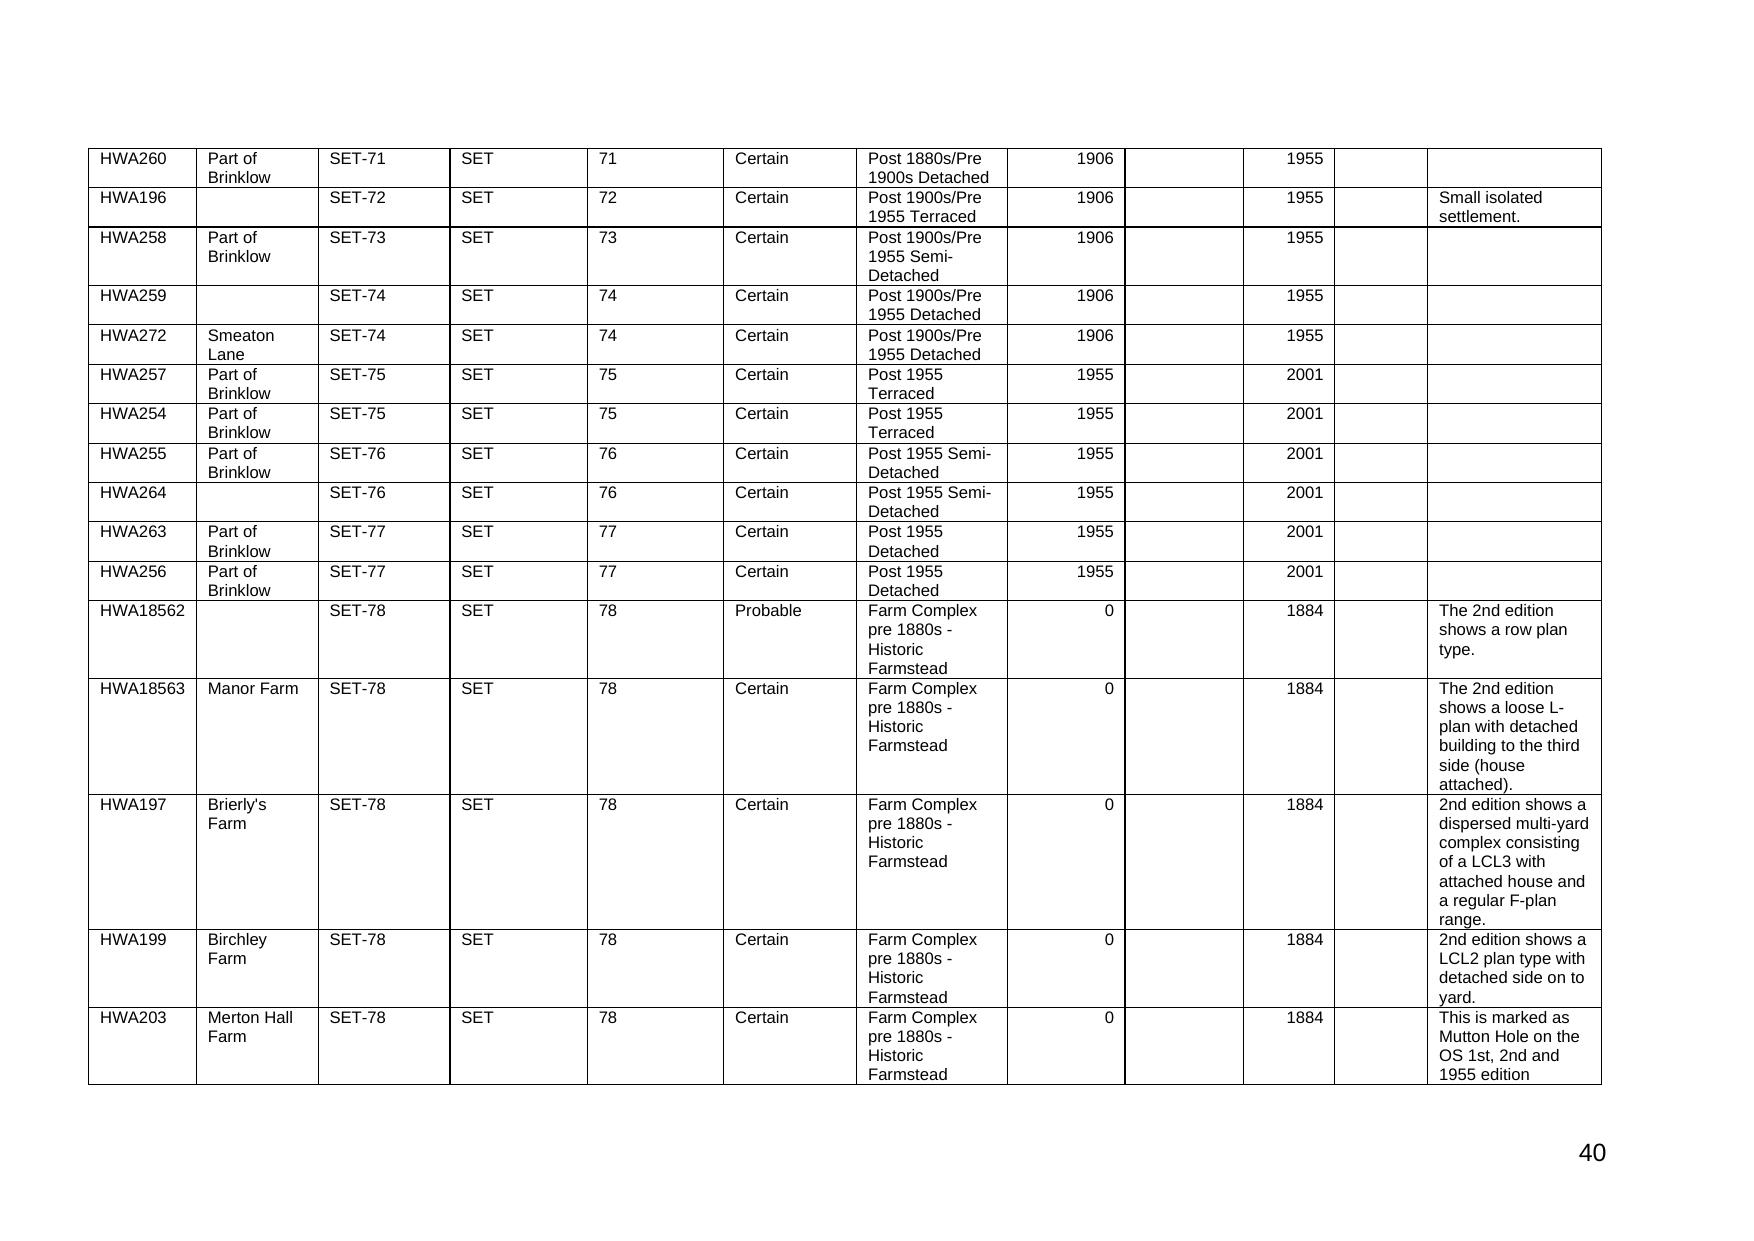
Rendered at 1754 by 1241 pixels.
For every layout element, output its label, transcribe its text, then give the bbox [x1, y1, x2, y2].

table_cell [1126, 1008, 1243, 1084]
table_cell SET [451, 483, 587, 521]
table_cell Birchley Farm [197, 930, 318, 1007]
table_cell Brierly's Farm [197, 795, 318, 929]
table_cell Certain [724, 562, 856, 600]
table_cell [1428, 522, 1601, 561]
table_cell 0 [1008, 1008, 1124, 1084]
table_cell [1126, 795, 1243, 929]
table_cell The 2nd edition shows a loose L-plan with detached building to the third side (house attached). [1428, 679, 1601, 794]
table_cell HWA256 [89, 562, 196, 600]
table_cell Post 1900s/Pre 1955 Semi-Detached [857, 228, 1007, 285]
table_cell HWA259 [89, 286, 196, 324]
table_cell 77 [588, 522, 723, 561]
table_cell [197, 601, 318, 678]
table_cell 1955 [1244, 228, 1334, 285]
table_cell HWA255 [89, 444, 196, 482]
table_cell 72 [588, 188, 723, 226]
table_cell [1126, 149, 1243, 187]
table_cell SET [451, 188, 587, 226]
table_cell [1335, 601, 1427, 678]
table_cell 78 [588, 795, 723, 929]
table_cell 2nd edition shows a dispersed multi-yard complex consisting of a LCL3 with attached house and a regular F-plan range. [1428, 795, 1601, 929]
table_cell Certain [724, 365, 856, 403]
table_cell [1335, 1008, 1427, 1084]
table_cell SET [451, 1008, 587, 1084]
table_cell Post 1900s/Pre 1955 Terraced [857, 188, 1007, 226]
table_cell [1126, 286, 1243, 324]
table_cell 1955 [1008, 365, 1124, 403]
table_cell 0 [1008, 601, 1124, 678]
table_cell SET-74 [319, 325, 449, 364]
table_cell SET-76 [319, 444, 449, 482]
table_cell Certain [724, 286, 856, 324]
table_cell 1955 [1244, 149, 1334, 187]
table_cell Post 1955 Detached [857, 522, 1007, 561]
table_cell HWA264 [89, 483, 196, 521]
table_cell SET [451, 601, 587, 678]
table_cell 78 [588, 679, 723, 794]
table_cell [197, 483, 318, 521]
table_cell SET [451, 522, 587, 561]
table_cell 76 [588, 483, 723, 521]
table_cell HWA199 [89, 930, 196, 1007]
table_cell [1126, 483, 1243, 521]
table_cell SET [451, 444, 587, 482]
table_cell [1126, 188, 1243, 226]
table_cell HWA272 [89, 325, 196, 364]
table_cell HWA260 [89, 149, 196, 187]
table_cell 1884 [1244, 795, 1334, 929]
table_cell Post 1955 Terraced [857, 365, 1007, 403]
table_cell HWA18562 [89, 601, 196, 678]
table_cell Certain [724, 404, 856, 442]
table_cell Farm Complex pre 1880s - Historic Farmstead [857, 679, 1007, 794]
table_cell [1335, 228, 1427, 285]
table_cell [1428, 365, 1601, 403]
table_cell SET [451, 795, 587, 929]
table_cell SET [451, 286, 587, 324]
table_cell [1335, 444, 1427, 482]
table_cell 1884 [1244, 930, 1334, 1007]
table_cell 1906 [1008, 228, 1124, 285]
table_cell 1955 [1008, 483, 1124, 521]
table_cell SET [451, 149, 587, 187]
table_cell Post 1955 Detached [857, 562, 1007, 600]
table_cell 0 [1008, 795, 1124, 929]
table_cell [1335, 149, 1427, 187]
table_cell 2001 [1244, 483, 1334, 521]
table_cell [1428, 228, 1601, 285]
table_cell 1884 [1244, 1008, 1334, 1084]
table_cell SET [451, 930, 587, 1007]
table_cell 1955 [1008, 522, 1124, 561]
table_cell 2001 [1244, 404, 1334, 442]
table_cell Certain [724, 444, 856, 482]
table_cell 75 [588, 404, 723, 442]
table_cell HWA254 [89, 404, 196, 442]
table_cell [1126, 325, 1243, 364]
table_cell [1335, 404, 1427, 442]
table_cell SET-78 [319, 679, 449, 794]
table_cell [857, 1008, 1007, 1084]
table_cell 1906 [1008, 188, 1124, 226]
table_cell HWA203 [89, 1008, 196, 1084]
table_cell 71 [588, 149, 723, 187]
table_cell SET-78 [319, 795, 449, 929]
table_cell SET-75 [319, 365, 449, 403]
table_cell 78 [588, 1008, 723, 1084]
table_cell [1335, 365, 1427, 403]
table_cell Part of Brinklow [197, 228, 318, 285]
table_cell Certain [724, 679, 856, 794]
table_cell [1335, 286, 1427, 324]
table_cell Certain [724, 483, 856, 521]
table_cell [197, 188, 318, 226]
table_cell [1335, 679, 1427, 794]
table_cell Certain [724, 325, 856, 364]
table_cell SET-78 [319, 601, 449, 678]
table_cell Post 1900s/Pre 1955 Detached [857, 286, 1007, 324]
table_cell [1335, 562, 1427, 600]
table_cell Small isolated settlement. [1428, 188, 1601, 226]
table_cell 0 [1008, 930, 1124, 1007]
table_cell Part of Brinklow [197, 522, 318, 561]
table_cell Post 1955 Terraced [857, 404, 1007, 442]
table_cell 1906 [1008, 325, 1124, 364]
table_cell SET [451, 228, 587, 285]
table_cell 73 [588, 228, 723, 285]
table_cell SET-77 [319, 562, 449, 600]
table_cell 75 [588, 365, 723, 403]
table_cell [1428, 325, 1601, 364]
table_cell [1335, 325, 1427, 364]
table_cell SET-78 [319, 1008, 449, 1084]
table_cell [1126, 404, 1243, 442]
table_cell [197, 286, 318, 324]
table_cell 1955 [1244, 188, 1334, 226]
table_cell Certain [724, 188, 856, 226]
table_cell Certain [724, 1008, 856, 1084]
table_cell SET [451, 562, 587, 600]
table_cell 1955 [1008, 444, 1124, 482]
table_cell SET-74 [319, 286, 449, 324]
table_cell SET [451, 679, 587, 794]
table_cell Certain [724, 228, 856, 285]
table_cell Part of Brinklow [197, 562, 318, 600]
table_cell SET-73 [319, 228, 449, 285]
table_cell 77 [588, 562, 723, 600]
table_cell [1126, 444, 1243, 482]
table_cell 1906 [1008, 286, 1124, 324]
table_cell [1428, 286, 1601, 324]
table_cell 2001 [1244, 365, 1334, 403]
table_cell [1335, 522, 1427, 561]
table_cell Certain [724, 930, 856, 1007]
table_cell 2001 [1244, 562, 1334, 600]
table_cell Part of Brinklow [197, 444, 318, 482]
table_cell [1126, 679, 1243, 794]
table_cell SET-77 [319, 522, 449, 561]
table_cell 1955 [1244, 286, 1334, 324]
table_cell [1428, 1008, 1601, 1084]
table_cell [1428, 149, 1601, 187]
table_cell [1428, 444, 1601, 482]
table_cell 0 [1008, 679, 1124, 794]
table_cell Post 1900s/Pre 1955 Detached [857, 325, 1007, 364]
table_cell 2001 [1244, 522, 1334, 561]
table_cell 74 [588, 286, 723, 324]
table_cell SET-76 [319, 483, 449, 521]
table_cell SET-75 [319, 404, 449, 442]
table_cell Farm Complex pre 1880s - Historic Farmstead [857, 601, 1007, 678]
table_cell HWA196 [89, 188, 196, 226]
table_cell [1126, 522, 1243, 561]
table_cell SET-71 [319, 149, 449, 187]
table_cell Merton Hall Farm [197, 1008, 318, 1084]
table_cell HWA197 [89, 795, 196, 929]
table_cell [1428, 483, 1601, 521]
table_cell [1126, 228, 1243, 285]
table_cell 2nd edition shows a LCL2 plan type with detached side on to yard. [1428, 930, 1601, 1007]
table_cell [1126, 601, 1243, 678]
table_cell 78 [588, 601, 723, 678]
table_cell Smeaton Lane [197, 325, 318, 364]
table_cell Manor Farm [197, 679, 318, 794]
table_cell SET [451, 404, 587, 442]
table_cell 1955 [1008, 562, 1124, 600]
table_cell Part of Brinklow [197, 149, 318, 187]
table_cell SET [451, 365, 587, 403]
table_cell [1428, 404, 1601, 442]
table_cell SET-78 [319, 930, 449, 1007]
table_cell [1335, 930, 1427, 1007]
table_cell Certain [724, 522, 856, 561]
table_cell The 2nd edition shows a row plan type. [1428, 601, 1601, 678]
table_cell [1126, 562, 1243, 600]
table_cell Farm Complex pre 1880s - Historic Farmstead [857, 930, 1007, 1007]
table_cell [1126, 930, 1243, 1007]
table_cell Post 1955 Semi-Detached [857, 483, 1007, 521]
table_cell 78 [588, 930, 723, 1007]
table_cell 1906 [1008, 149, 1124, 187]
table_cell [1428, 562, 1601, 600]
table_cell [1335, 483, 1427, 521]
table_cell Part of Brinklow [197, 365, 318, 403]
table_cell 74 [588, 325, 723, 364]
table_cell SET [451, 325, 587, 364]
table_cell 1884 [1244, 601, 1334, 678]
table_cell 2001 [1244, 444, 1334, 482]
table_cell HWA258 [89, 228, 196, 285]
table_cell 1955 [1244, 325, 1334, 364]
table_cell Certain [724, 795, 856, 929]
table_cell Post 1880s/Pre 1900s Detached [857, 149, 1007, 187]
table_cell HWA257 [89, 365, 196, 403]
table_cell [1126, 365, 1243, 403]
table_cell 1955 [1008, 404, 1124, 442]
table_cell HWA18563 [89, 679, 196, 794]
table_cell [1335, 188, 1427, 226]
table_cell HWA263 [89, 522, 196, 561]
table_cell Certain [724, 149, 856, 187]
table_cell 76 [588, 444, 723, 482]
table_cell Farm Complex pre 1880s - Historic Farmstead [857, 795, 1007, 929]
table_cell Post 1955 Semi-Detached [857, 444, 1007, 482]
table_cell SET-72 [319, 188, 449, 226]
table_cell Part of Brinklow [197, 404, 318, 442]
table_cell Probable [724, 601, 856, 678]
table_cell 1884 [1244, 679, 1334, 794]
table_cell [1335, 795, 1427, 929]
